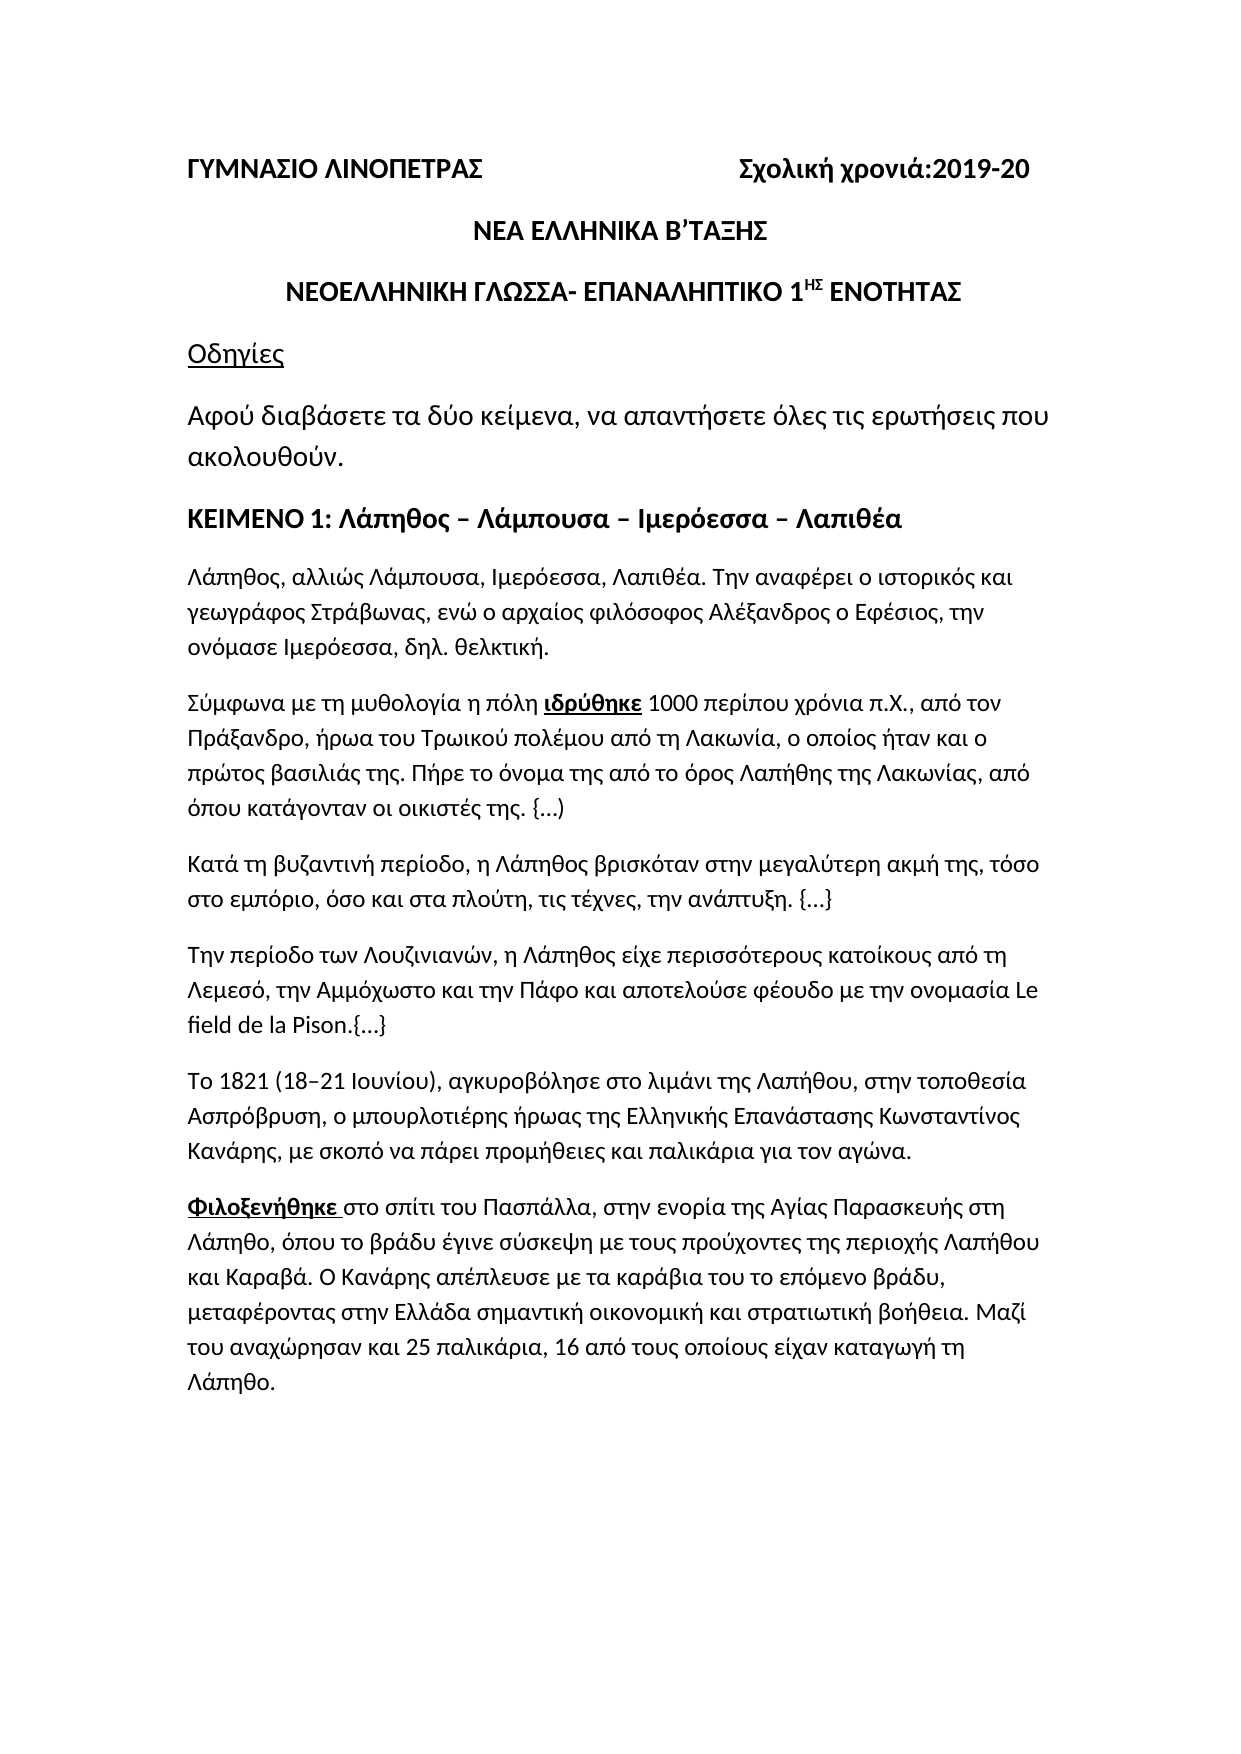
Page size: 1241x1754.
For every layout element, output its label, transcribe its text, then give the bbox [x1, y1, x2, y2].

text ΝΕΟΕΛΛΗΝΙΚΗ ΓΛΩΣΣΑ- ΕΠΑΝΑΛΗΠΤΙΚΟ 1ΗΣ ΕΝΟΤΗΤΑΣ [187, 273, 1053, 309]
text ΚΕΙΜΕΝΟ 1: Λάπηθος – Λάμπουσα – Ιμερόεσσα – Λαπιθέα [187, 500, 1053, 535]
text Κατά τη βυζαντινή περίοδο, η Λάπηθος βρισκόταν στην μεγαλύτερη ακμή της, τόσο στο εμπόριο, όσο και στα πλούτη, τις τέχνες, την ανάπτυξη. {…} [187, 848, 1053, 914]
text Σύμφωνα με τη μυθολογία η πόλη ιδρύθηκε 1000 περίπου χρόνια π.Χ., από τον Πράξανδρο, ήρωα του Τρωικού πολέμου από τη Λακωνία, ο οποίος ήταν και ο πρώτος βασιλιάς της. Πήρε το όνομα της από το όρος Λαπήθης της Λακωνίας, από όπου κατάγονταν οι οικιστές της. {…) [187, 687, 1053, 823]
text Την περίοδο των Λουζινιανών, η Λάπηθος είχε περισσότερους κατοίκους από τη Λεμεσό, την Αμμόχωστο και την Πάφο και αποτελούσε φέουδο με την ονομασία Le field de la Pison.{…} [187, 939, 1053, 1039]
text Οδηγίες [187, 335, 1053, 371]
text Φιλοξενήθηκε στο σπίτι του Πασπάλλα, στην ενορία της Αγίας Παρασκευής στη Λάπηθο, όπου το βράδυ έγινε σύσκεψη με τους προύχοντες της περιοχής Λαπήθου και Καραβά. Ο Κανάρης απέπλευσε με τα καράβια του το επόμενο βράδυ, μεταφέροντας στην Ελλάδα σημαντική οικονομική και στρατιωτική βοήθεια. Μαζί του αναχώρησαν και 25 παλικάρια, 16 από τους οποίους είχαν καταγωγή τη Λάπηθο. [187, 1191, 1053, 1396]
text Αφού διαβάσετε τα δύο κείμενα, να απαντήσετε όλες τις ερωτήσεις που ακολουθούν. [187, 397, 1053, 474]
text Το 1821 (18–21 Ιουνίου), αγκυροβόλησε στο λιμάνι της Λαπήθου, στην τοποθεσία Ασπρόβρυση, ο μπουρλοτιέρης ήρωας της Ελληνικής Επανάστασης Κωνσταντίνος Κανάρης, με σκοπό να πάρει προμήθειες και παλικάρια για τον αγώνα. [187, 1065, 1053, 1165]
text ΓΥΜΝΑΣΙΟ ΛΙΝΟΠΕΤΡΑΣ Σχολική χρονιά:2019-20 [187, 150, 1053, 186]
text Λάπηθος, αλλιώς Λάμπουσα, Ιμερόεσσα, Λαπιθέα. Την αναφέρει ο ιστορικός και γεωγράφος Στράβωνας, ενώ ο αρχαίος φιλόσοφος Αλέξανδρος ο Εφέσιος, την ονόμασε Ιμερόεσσα, δηλ. θελκτική. [187, 562, 1053, 662]
text ΝΕΑ ΕΛΛΗΝΙΚΑ Β’ΤΑΞΗΣ [187, 212, 1053, 247]
